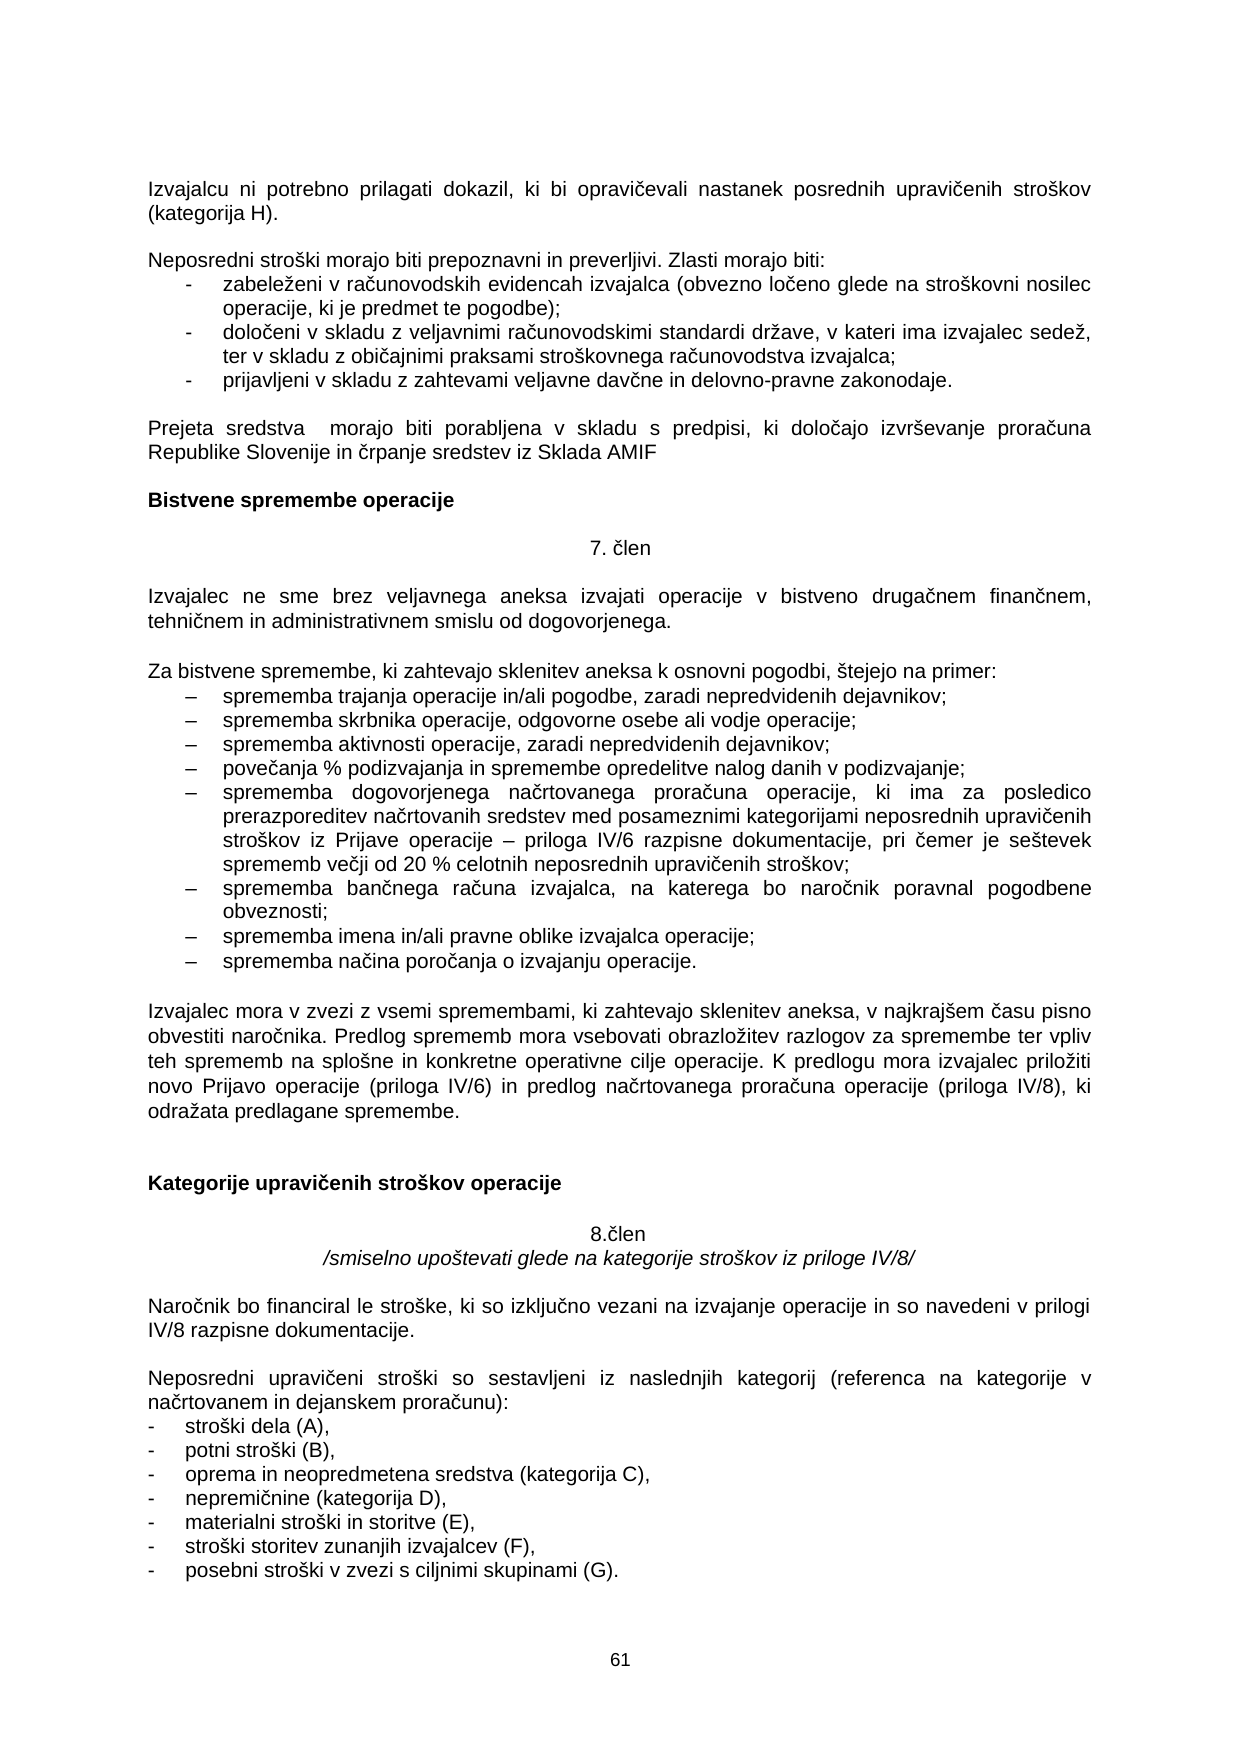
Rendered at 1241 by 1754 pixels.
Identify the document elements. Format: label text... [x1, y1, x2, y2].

list stroški storitev zunanjih izvajalcev (F), [148, 1534, 1092, 1558]
text Kategorije upravičenih stroškov operacije [148, 1171, 1092, 1195]
list sprememba dogovorjenega načrtovanega proračuna operacije, ki ima za posledico prerazporeditev načrtovanih sredstev med posameznimi kategorijami neposrednih upravičenih stroškov iz Prijave operacije – priloga IV/6 razpisne dokumentacije, pri čemer je seštevek sprememb večji od 20 % celotnih neposrednih upravičenih stroškov; [185, 779, 1092, 875]
text Neposredni upravičeni stroški so sestavljeni iz naslednjih kategorij (referenca na kategorije v načrtovanem in dejanskem proračunu): [148, 1366, 1092, 1414]
list stroški dela (A), [148, 1414, 1092, 1438]
list posebni stroški v zvezi s ciljnimi skupinami (G). [148, 1558, 1092, 1582]
text Izvajalec ne sme brez veljavnega aneksa izvajati operacije v bistveno drugačnem finančnem, tehničnem in administrativnem smislu od dogovorjenega. [148, 584, 1092, 634]
list potni stroški (B), [148, 1438, 1092, 1462]
list oprema in neopredmetena sredstva (kategorija C), [148, 1462, 1092, 1486]
list sprememba aktivnosti operacije, zaradi nepredvidenih dejavnikov; [185, 732, 1092, 756]
list sprememba imena in/ali pravne oblike izvajalca operacije; [185, 923, 1092, 948]
list sprememba načina poročanja o izvajanju operacije. [185, 948, 1092, 973]
text Izvajalcu ni potrebno prilagati dokazil, ki bi opravičevali nastanek posrednih upravičenih stroškov (kategorija H). [148, 176, 1092, 224]
text Izvajalec mora v zvezi z vsemi spremembami, ki zahtevajo sklenitev aneksa, v najkrajšem času pisno obvestiti naročnika. Predlog sprememb mora vsebovati obrazložitev razlogov za spremembe ter vpliv teh sprememb na splošne in konkretne operativne cilje operacije. K predlogu mora izvajalec priložiti novo Prijavo operacije (priloga IV/6) in predlog načrtovanega proračuna operacije (priloga IV/8), ki odražata predlagane spremembe. [148, 998, 1092, 1123]
list nepremičnine (kategorija D), [148, 1486, 1092, 1510]
list sprememba skrbnika operacije, odgovorne osebe ali vodje operacije; [185, 708, 1092, 732]
list zabeleženi v računovodskih evidencah izvajalca (obvezno ločeno glede na stroškovni nosilec operacije, ki je predmet te pogodbe); [185, 272, 1092, 320]
list sprememba bančnega računa izvajalca, na katerega bo naročnik poravnal pogodbene obveznosti; [185, 875, 1092, 923]
text Bistvene spremembe operacije [148, 488, 1092, 512]
text Za bistvene spremembe, ki zahtevajo sklenitev aneksa k osnovni pogodbi, štejejo na primer: [148, 659, 1092, 684]
list povečanja % podizvajanja in spremembe opredelitve nalog danih v podizvajanje; [185, 756, 1092, 779]
text /smiselno upoštevati glede na kategorije stroškov iz priloge IV/8/ [148, 1246, 1092, 1270]
list prijavljeni v skladu z zahtevami veljavne davčne in delovno-pravne zakonodaje. [185, 368, 1092, 392]
list sprememba trajanja operacije in/ali pogodbe, zaradi nepredvidenih dejavnikov; [185, 684, 1092, 708]
list 8.člen [298, 1222, 1092, 1246]
list določeni v skladu z veljavnimi računovodskimi standardi države, v kateri ima izvajalec sedež, ter v skladu z običajnimi praksami stroškovnega računovodstva izvajalca; [185, 320, 1092, 368]
list materialni stroški in storitve (E), [148, 1510, 1092, 1534]
text Neposredni stroški morajo biti prepoznavni in preverljivi. Zlasti morajo biti: [148, 248, 1092, 272]
text Naročnik bo financiral le stroške, ki so izključno vezani na izvajanje operacije in so navedeni v prilogi IV/8 razpisne dokumentacije. [148, 1294, 1092, 1342]
text 7. člen [148, 536, 1092, 560]
text Prejeta sredstva morajo biti porabljena v skladu s predpisi, ki določajo izvrševanje proračuna Republike Slovenije in črpanje sredstev iz Sklada AMIF [148, 416, 1092, 464]
